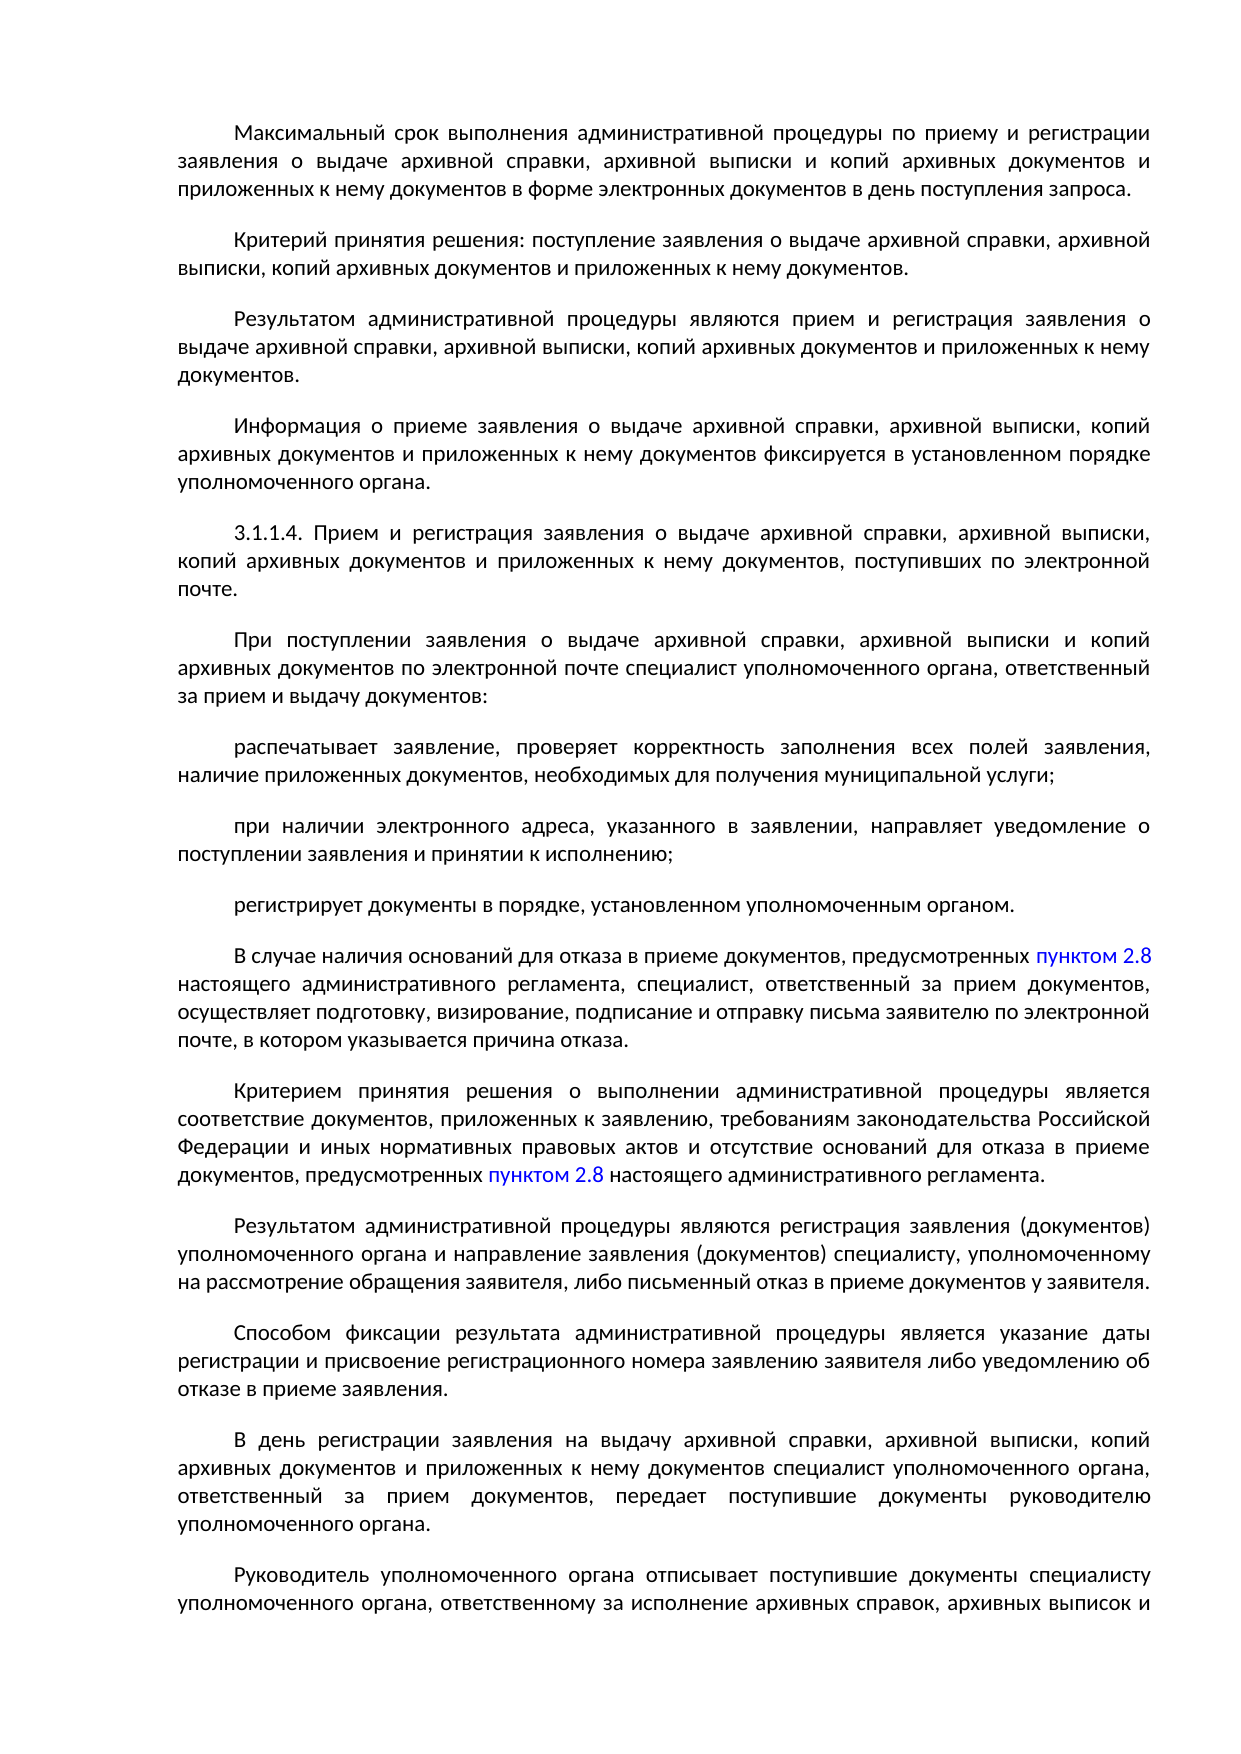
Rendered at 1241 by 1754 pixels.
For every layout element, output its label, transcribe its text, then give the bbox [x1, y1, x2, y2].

text распечатывает заявление, проверяет корректность заполнения всех полей заявления, наличие приложенных документов, необходимых для получения муниципальной услуги; [177, 732, 1152, 788]
text Максимальный срок выполнения административной процедуры по приему и регистрации заявления о выдаче архивной справки, архивной выписки и копий архивных документов и приложенных к нему документов в форме электронных документов в день поступления запроса. [177, 118, 1152, 202]
text регистрирует документы в порядке, установленном уполномоченным органом. [177, 890, 1152, 918]
text В случае наличия оснований для отказа в приеме документов, предусмотренных пунктом 2.8 настоящего административного регламента, специалист, ответственный за прием документов, осуществляет подготовку, визирование, подписание и отправку письма заявителю по электронной почте, в котором указывается причина отказа. [177, 941, 1152, 1053]
text Критерий принятия решения: поступление заявления о выдаче архивной справки, архивной выписки, копий архивных документов и приложенных к нему документов. [177, 225, 1152, 281]
text При поступлении заявления о выдаче архивной справки, архивной выписки и копий архивных документов по электронной почте специалист уполномоченного органа, ответственный за прием и выдачу документов: [177, 625, 1152, 709]
text 3.1.1.4. Прием и регистрация заявления о выдаче архивной справки, архивной выписки, копий архивных документов и приложенных к нему документов, поступивших по электронной почте. [177, 518, 1152, 602]
text Информация о приеме заявления о выдаче архивной справки, архивной выписки, копий архивных документов и приложенных к нему документов фиксируется в установленном порядке уполномоченного органа. [177, 411, 1152, 495]
text Результатом административной процедуры являются прием и регистрация заявления о выдаче архивной справки, архивной выписки, копий архивных документов и приложенных к нему документов. [177, 304, 1152, 388]
text Результатом административной процедуры являются регистрация заявления (документов) уполномоченного органа и направление заявления (документов) специалисту, уполномоченному на рассмотрение обращения заявителя, либо письменный отказ в приеме документов у заявителя. [177, 1211, 1152, 1295]
text Критерием принятия решения о выполнении административной процедуры является соответствие документов, приложенных к заявлению, требованиям законодательства Российской Федерации и иных нормативных правовых актов и отсутствие оснований для отказа в приеме документов, предусмотренных пунктом 2.8 настоящего административного регламента. [177, 1076, 1152, 1188]
text Способом фиксации результата административной процедуры является указание даты регистрации и присвоение регистрационного номера заявлению заявителя либо уведомлению об отказе в приеме заявления. [177, 1318, 1152, 1402]
text при наличии электронного адреса, указанного в заявлении, направляет уведомление о поступлении заявления и принятии к исполнению; [177, 811, 1152, 867]
text В день регистрации заявления на выдачу архивной справки, архивной выписки, копий архивных документов и приложенных к нему документов специалист уполномоченного органа, ответственный за прием документов, передает поступившие документы руководителю уполномоченного органа. [177, 1425, 1152, 1537]
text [177, 1560, 1152, 1616]
